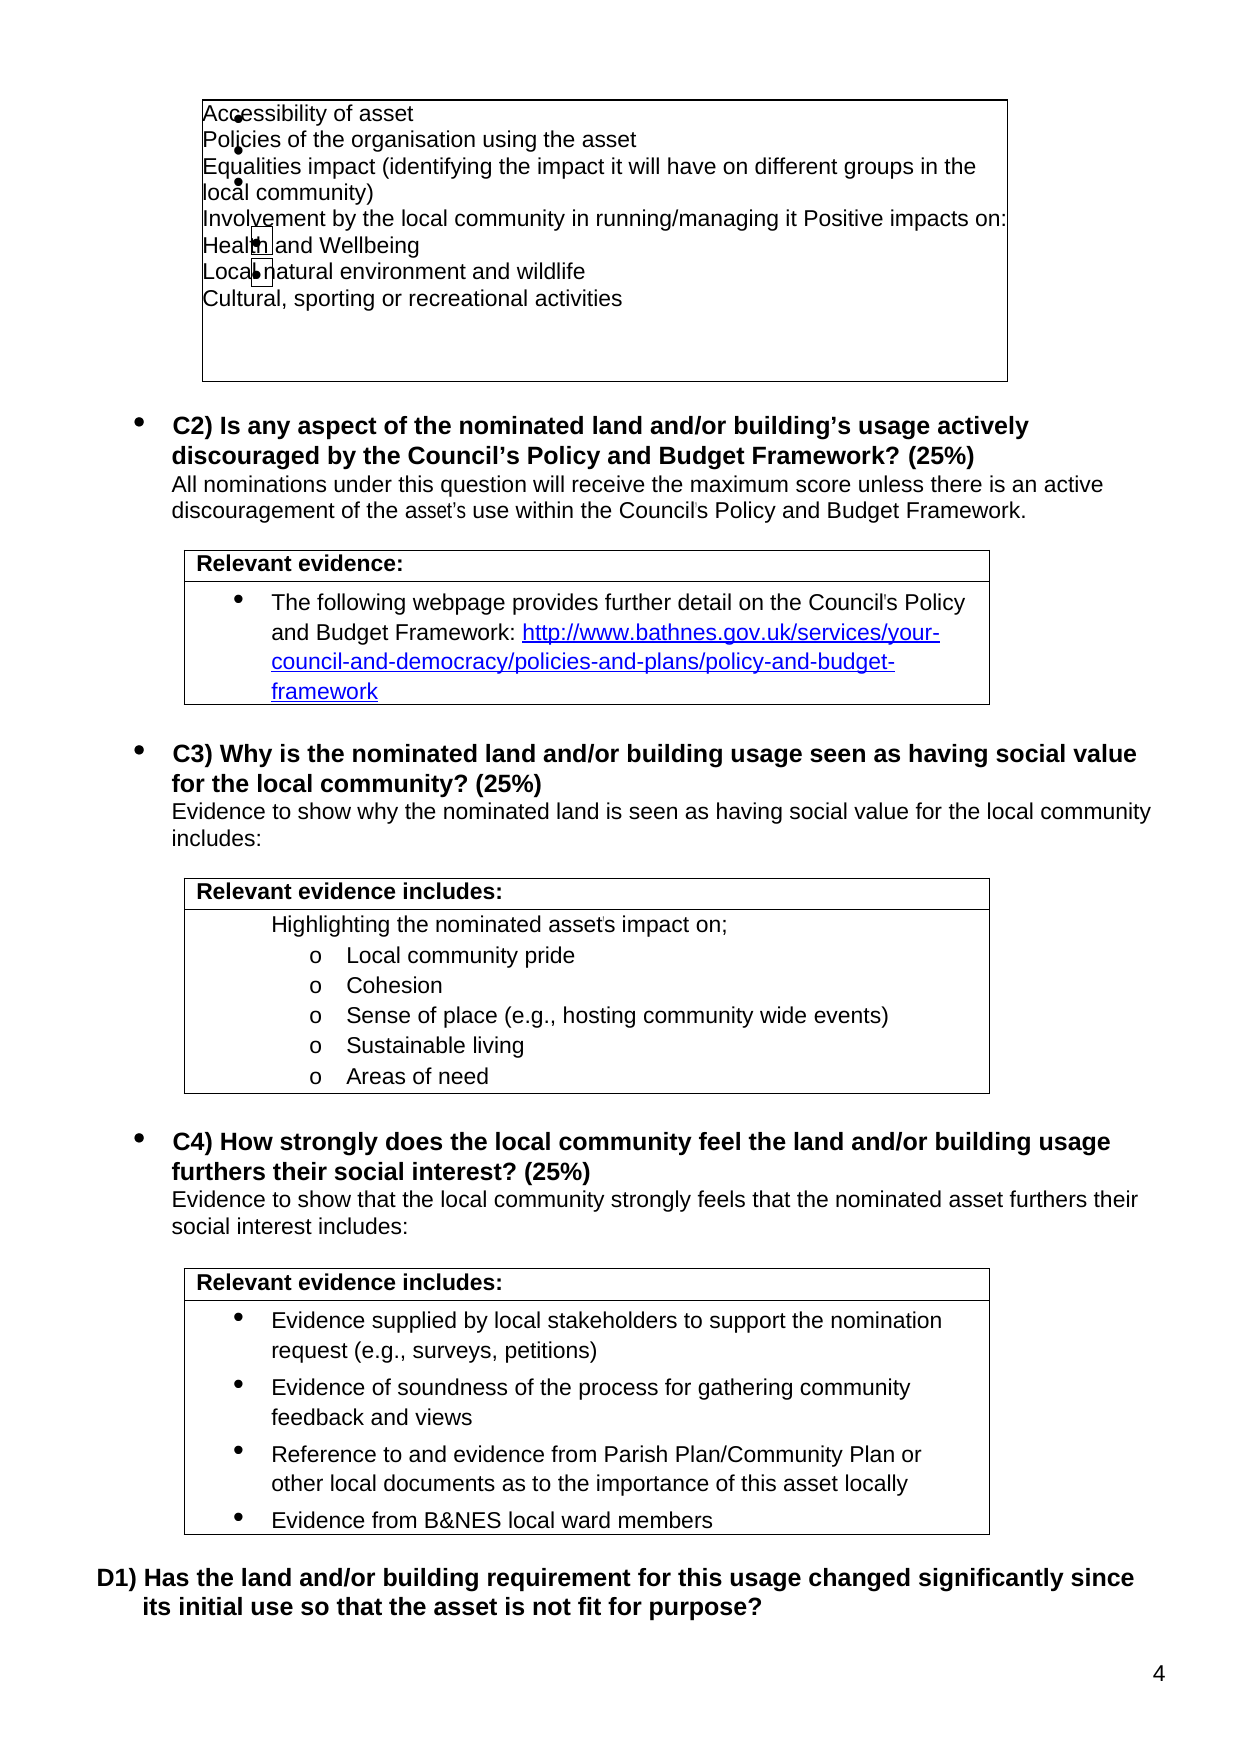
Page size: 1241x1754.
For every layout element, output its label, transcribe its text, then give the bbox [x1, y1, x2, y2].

picture [233, 165, 255, 194]
picture [233, 102, 255, 131]
picture [233, 1300, 255, 1329]
picture [133, 734, 157, 763]
table_cell Highlighting the nominated asset’s impact on; Local community pride Cohesion Sense of place (e.g., hosting community wide events) Sustainable living Areas of need [185, 910, 989, 1092]
subtitle C3) Why is the nominated land and/or building usage seen as having social value for the local community? (25%) [134, 734, 1138, 798]
table_cell Evidence supplied by local stakeholders to support the nomination request (e.g., surveys, petitions) Evidence of soundness of the process for gathering community feedback and views Reference to and evidence from Parish Plan/Community Plan or other local documents as to the importance of this asset locally Evidence from B&NES local ward members [185, 1301, 989, 1533]
picture [234, 165, 239, 173]
picture [252, 259, 272, 286]
subtitle C2) Is any aspect of the nominated land and/or building’s usage actively discouraged by the Council’s Policy and Budget Framework? (25%) [134, 407, 1030, 470]
table_cell The following webpage provides further detail on the Council‟s Policy and Budget Framework: http://www.bathnes.gov.uk/services/your- council-and-democracy/policies-and-plans/policy-and-budget- framework [185, 582, 989, 704]
picture [133, 1122, 157, 1151]
picture [133, 404, 157, 435]
table_header Relevant evidence: [185, 551, 989, 581]
picture [233, 1500, 255, 1529]
picture [233, 1367, 255, 1396]
text All nominations under this question will receive the maximum score unless there is an active discouragement of the asset’s use within the Council’s Policy and Budget Framework. [171, 471, 1106, 523]
subtitle C4) How strongly does the local community feel the land and/or building usage furthers their social interest? (25%) [134, 1122, 1112, 1186]
picture [233, 582, 255, 611]
picture [252, 227, 272, 254]
table_header Relevant evidence includes: [185, 879, 989, 909]
picture [233, 133, 255, 163]
picture [233, 1433, 255, 1462]
table_header Relevant evidence includes: [185, 1269, 989, 1300]
text Evidence to show why the nominated land is seen as having social value for the local community includes: [171, 798, 1153, 851]
subtitle D1) Has the land and/or building requirement for this usage changed significantly since its initial use so that the asset is not fit for purpose? [96, 1563, 1137, 1620]
text Evidence to show that the local community strongly feels that the nominated asset furthers their social interest includes: [171, 1186, 1140, 1239]
